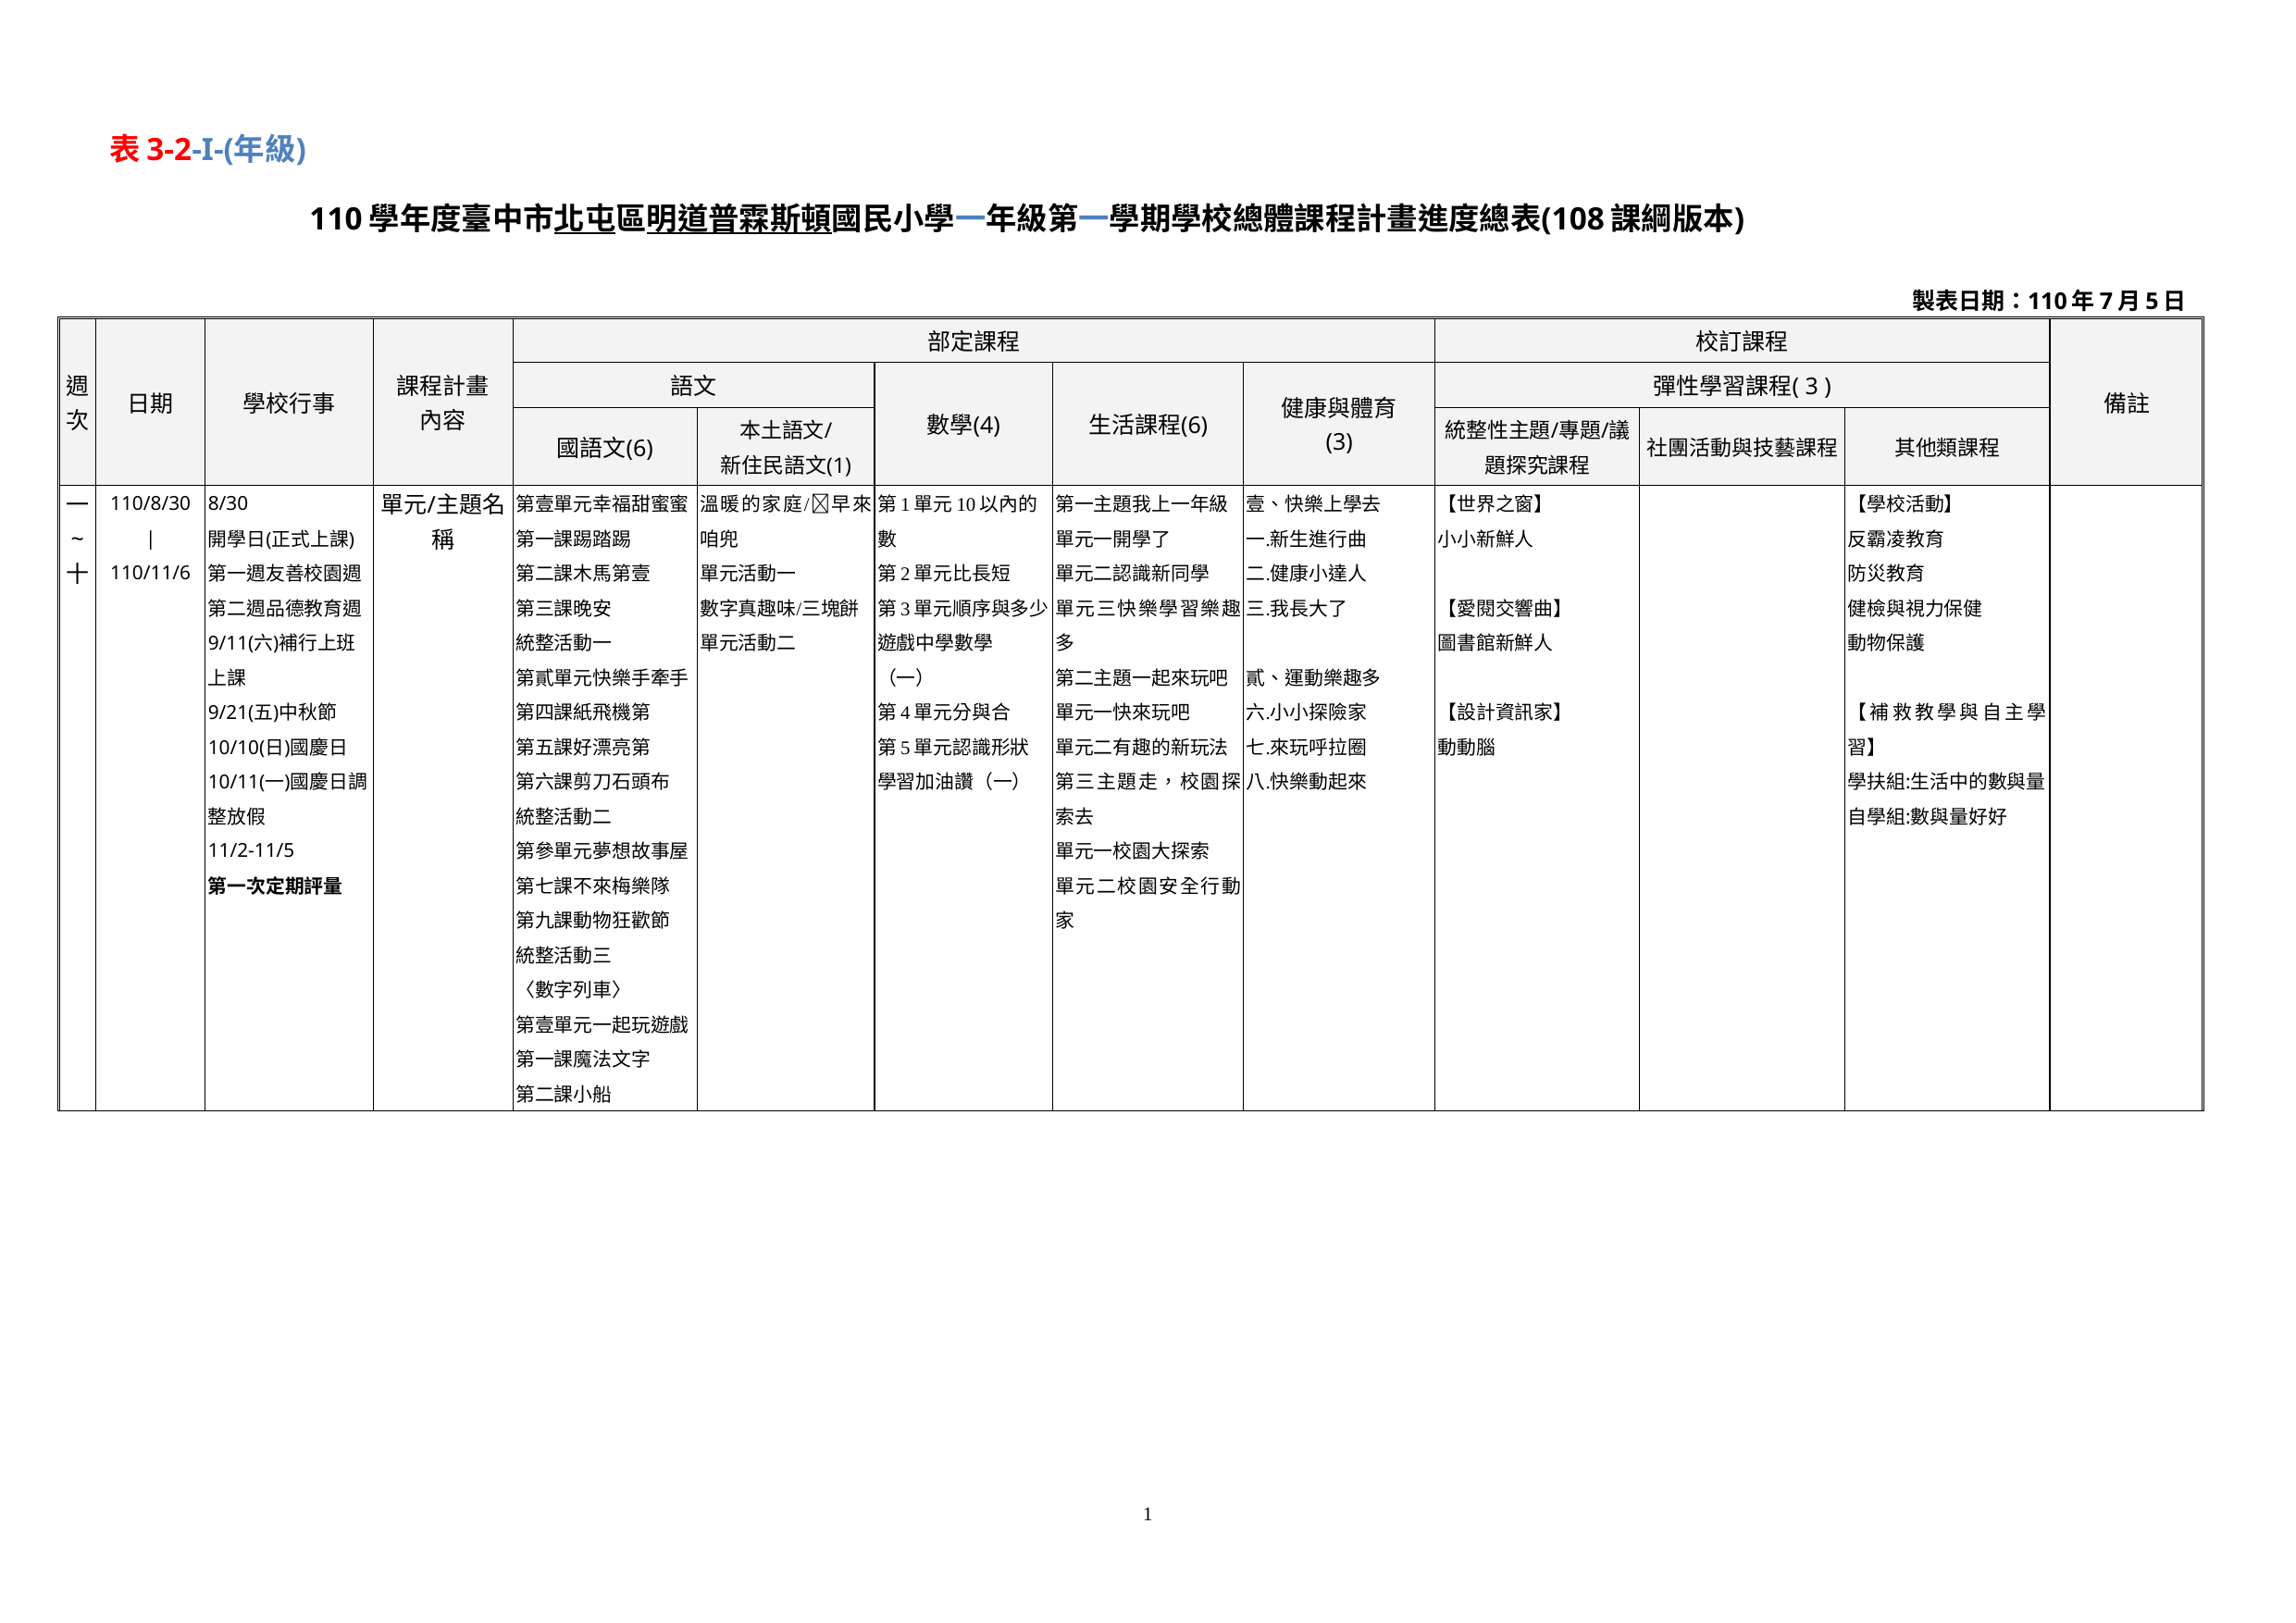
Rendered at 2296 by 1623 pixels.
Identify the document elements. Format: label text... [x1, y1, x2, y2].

table_cell 【學校活動】 反霸凌教育 防災教育 健檢與視力保健 動物保護 【補救教學與自主學習】 學扶組:生活中的數與量 自學組:數與量好好 [1845, 486, 2049, 1110]
table_cell 語文 [514, 363, 874, 407]
text 製表日期：110年7月5日 [109, 282, 2186, 316]
table_cell 【世界之窗】 小小新鮮人 【愛閱交響曲】 圖書館新鮮人 【設計資訊家】 動動腦 [1435, 486, 1639, 1110]
table_cell 一~十 [60, 486, 95, 1110]
table_cell 健康與體育 (3) [1244, 363, 1434, 485]
table_cell 數學(4) [875, 363, 1052, 485]
table_cell 其他類課程 [1845, 408, 2049, 485]
table_cell 社團活動與技藝課程 [1640, 408, 1844, 485]
table_cell 第壹單元幸福甜蜜蜜 第一課踢踏踢 第二課木馬第壹 第三課晚安 統整活動一 第貳單元快樂手牽手 第四課紙飛機第 第五課好漂亮第 第六課剪刀石頭布 統整活動二 第參單元夢想故事屋 第七課不來梅樂隊 第九課動物狂歡節 統整活動三 〈數字列車〉 第壹單元一起玩遊戲 第一課魔法文字 第二課小船 [514, 486, 697, 1110]
table_cell 溫暖的家庭/𠢕早來咱兜 單元活動一 數字真趣味/三塊餅 單元活動二 [698, 486, 874, 1110]
table_cell 110/8/30 | 110/11/6 [96, 486, 205, 1110]
text 110學年度臺中市北屯區明道普霖斯頓國民小學一年級第一學期學校總體課程計畫進度總表(108課綱版本) [109, 181, 2186, 251]
table_header 週次 [60, 319, 95, 485]
text 表3-2-I-(年級) [109, 112, 2186, 181]
table_header 校訂課程 [1435, 319, 2049, 362]
table_header 課程計畫 內容 [374, 319, 513, 485]
table_cell [2051, 486, 2202, 1110]
table_header 備註 [2051, 319, 2202, 485]
table_cell 壹、快樂上學去 一.新生進行曲 二.健康小達人 三.我長大了 貳、運動樂趣多 六.小小探險家 七.來玩呼拉圈 八.快樂動起來 [1244, 486, 1434, 1110]
table_header 部定課程 [514, 319, 1434, 362]
table_cell 第1單元10以內的數 第2單元比長短 第3單元順序與多少 遊戲中學數學（一） 第4單元分與合 第5單元認識形狀 學習加油讚（一） [875, 486, 1052, 1110]
table_cell 生活課程(6) [1053, 363, 1243, 485]
table_cell 統整性主題/專題/議題探究課程 [1435, 408, 1639, 485]
table_cell 8/30 開學日(正式上課) 第一週友善校園週 第二週品德教育週 9/11(六)補行上班上課 9/21(五)中秋節 10/10(日)國慶日 10/11(一)國慶日調整放假 11/2-11/5 第一次定期評量 [205, 486, 373, 1110]
table_cell 國語文(6) [514, 408, 697, 485]
table_header 學校行事 [205, 319, 373, 485]
table_cell 本土語文/ 新住民語文(1) [698, 408, 874, 485]
table_cell 單元/主題名稱 [374, 486, 513, 1110]
table_cell 第一主題我上一年級 單元一開學了 單元二認識新同學 單元三快樂學習樂趣多 第二主題一起來玩吧 單元一快來玩吧 單元二有趣的新玩法 第三主題走，校園探索去 單元一校園大探索 單元二校園安全行動家 [1053, 486, 1243, 1110]
table_header 日期 [96, 319, 205, 485]
table_cell 彈性學習課程( 3 ) [1435, 363, 2049, 407]
table_cell [1640, 486, 1844, 1110]
